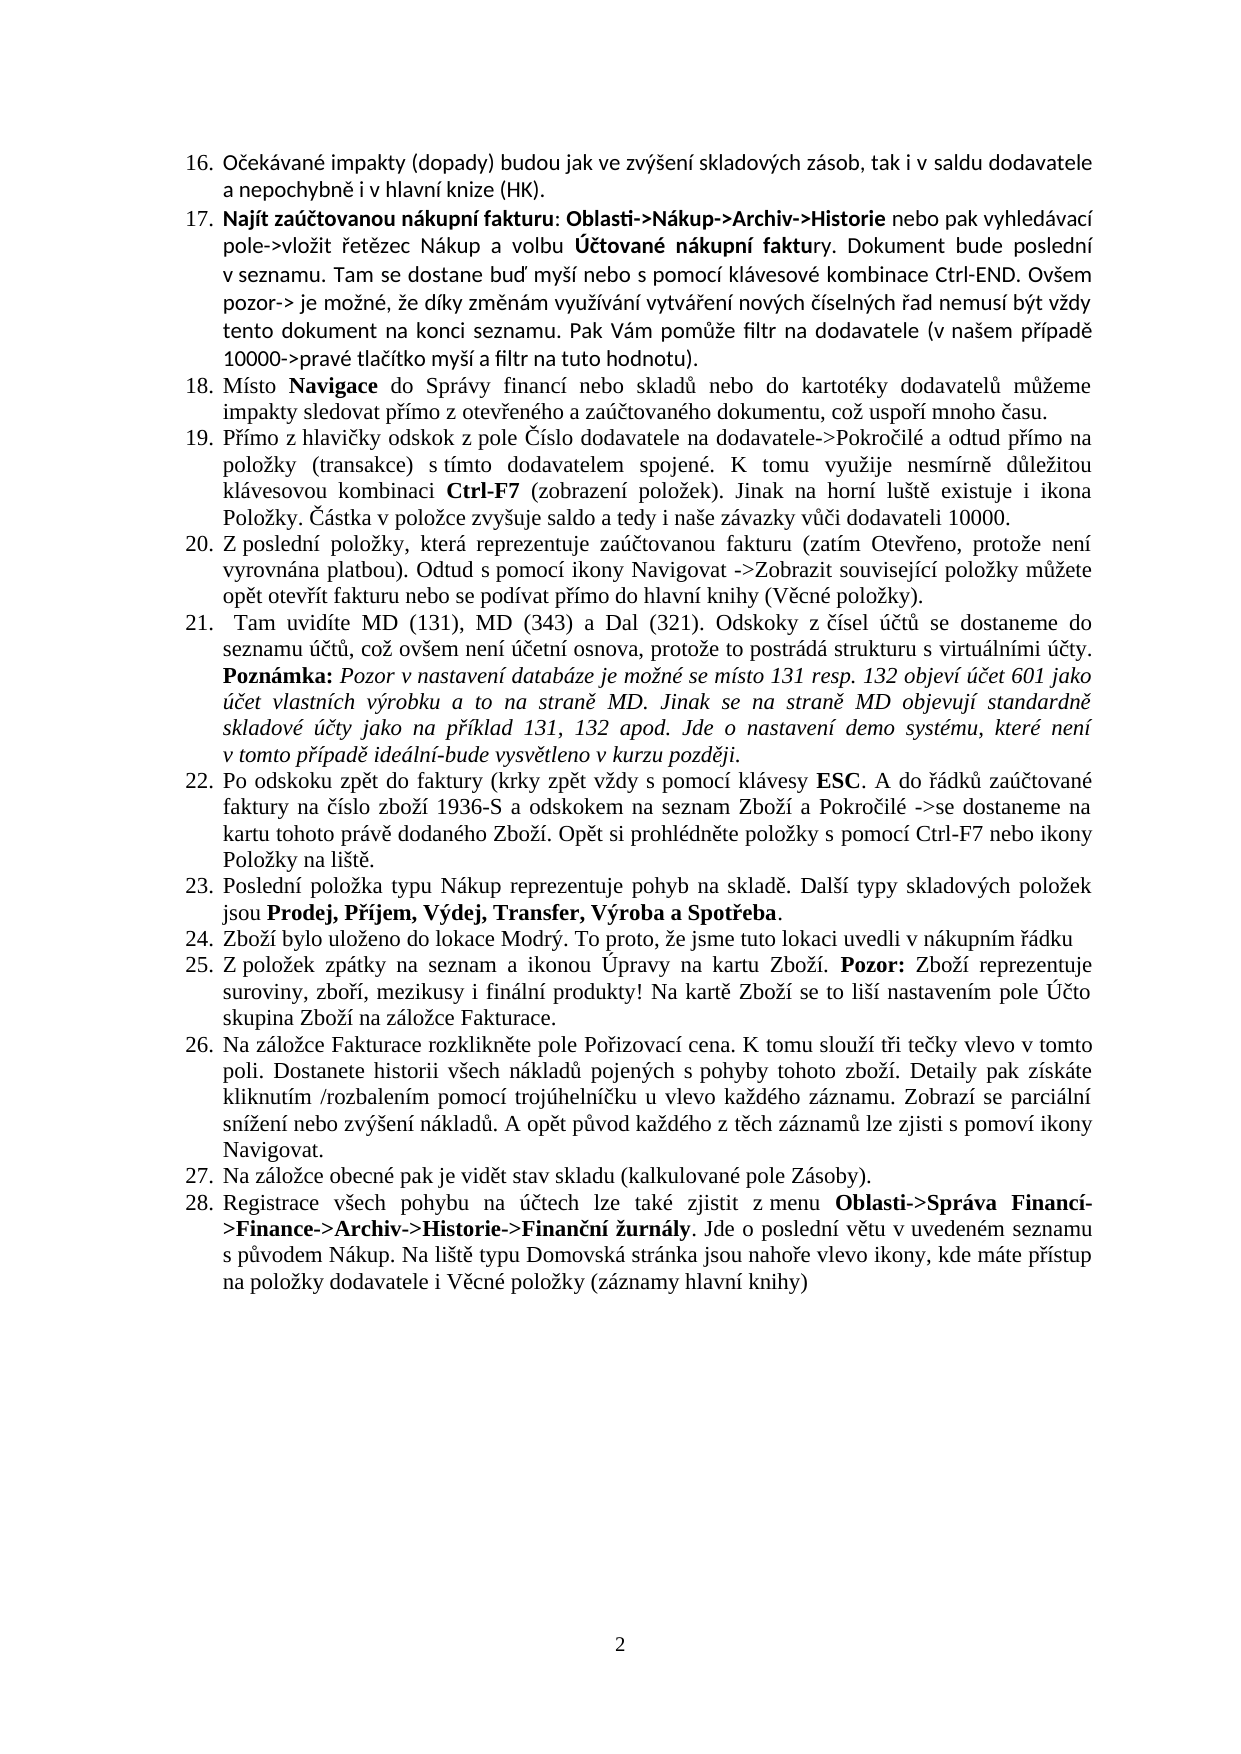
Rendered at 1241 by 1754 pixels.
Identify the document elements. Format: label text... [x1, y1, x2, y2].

list Registrace všech pohybu na účtech lze také zjistit z menu Oblasti->Správa Financí->Finance->Archiv->Historie->Finanční žurnály. Jde o poslední větu v uvedeném seznamu s původem Nákup. Na liště typu Domovská stránka jsou nahoře vlevo ikony, kde máte přístup na položky dodavatele i Věcné položky (záznamy hlavní knihy) [185, 1189, 1093, 1294]
list Tam uvidíte MD (131), MD (343) a Dal (321). Odskoky z čísel účtů se dostaneme do seznamu účtů, což ovšem není účetní osnova, protože to postrádá strukturu s virtuálními účty. Poznámka: Pozor v nastavení databáze je možné se místo 131 resp. 132 objeví účet 601 jako účet vlastních výrobku a to na straně MD. Jinak se na straně MD objevují standardně skladové účty jako na příklad 131, 132 apod. Jde o nastavení demo systému, které není v tomto případě ideální-bude vysvětleno v kurzu později. [185, 609, 1093, 767]
list Z položek zpátky na seznam a ikonou Úpravy na kartu Zboží. Pozor: Zboží reprezentuje suroviny, zboří, mezikusy i finální produkty! Na kartě Zboží se to liší nastavením pole Účto skupina Zboží na záložce Fakturace. [185, 952, 1093, 1031]
list Na záložce Fakturace rozklikněte pole Pořizovací cena. K tomu slouží tři tečky vlevo v tomto poli. Dostanete historii všech nákladů pojených s pohyby tohoto zboží. Detaily pak získáte kliknutím /rozbalením pomocí trojúhelníčku u vlevo každého záznamu. Zobrazí se parciální snížení nebo zvýšení nákladů. A opět původ každého z těch záznamů lze zjisti s pomoví ikony Navigovat. [185, 1031, 1093, 1162]
list Na záložce obecné pak je vidět stav skladu (kalkulované pole Zásoby). [185, 1162, 1093, 1189]
list Poslední položka typu Nákup reprezentuje pohyb na skladě. Další typy skladových položek jsou Prodej, Příjem, Výdej, Transfer, Výroba a Spotřeba. [185, 872, 1093, 925]
list Z poslední položky, která reprezentuje zaúčtovanou fakturu (zatím Otevřeno, protože není vyrovnána platbou). Odtud s pomocí ikony Navigovat ->Zobrazit související položky můžete opět otevřít fakturu nebo se podívat přímo do hlavní knihy (Věcné položky). [185, 530, 1093, 609]
list Zboží bylo uloženo do lokace Modrý. To proto, že jsme tuto lokaci uvedli v nákupním řádku [185, 925, 1093, 952]
list Místo Navigace do Správy financí nebo skladů nebo do kartotéky dodavatelů můžeme impakty sledovat přímo z otevřeného a zaúčtovaného dokumentu, což uspoří mnoho času. [185, 372, 1093, 424]
list Najít zaúčtovanou nákupní fakturu: Oblasti->Nákup->Archiv->Historie nebo pak vyhledávací pole->vložit řetězec Nákup a volbu Účtované nákupní faktury. Dokument bude poslední v seznamu. Tam se dostane buď myší nebo s pomocí klávesové kombinace Ctrl-END. Ovšem pozor-> je možné, že díky změnám využívání vytváření nových číselných řad nemusí být vždy tento dokument na konci seznamu. Pak Vám pomůže filtr na dodavatele (v našem případě 10000->pravé tlačítko myší a filtr na tuto hodnotu). [185, 204, 1093, 372]
list Očekávané impakty (dopady) budou jak ve zvýšení skladových zásob, tak i v saldu dodavatele a nepochybně i v hlavní knize (HK). [185, 148, 1093, 204]
list Po odskoku zpět do faktury (krky zpět vždy s pomocí klávesy ESC. A do řádků zaúčtované faktury na číslo zboží 1936-S a odskokem na seznam Zboží a Pokročilé ->se dostaneme na kartu tohoto právě dodaného Zboží. Opět si prohlédněte položky s pomocí Ctrl-F7 nebo ikony Položky na liště. [185, 767, 1093, 872]
list Přímo z hlavičky odskok z pole Číslo dodavatele na dodavatele->Pokročilé a odtud přímo na položky (transakce) s tímto dodavatelem spojené. K tomu využije nesmírně důležitou klávesovou kombinaci Ctrl-F7 (zobrazení položek). Jinak na horní luště existuje i ikona Položky. Částka v položce zvyšuje saldo a tedy i naše závazky vůči dodavateli 10000. [185, 424, 1093, 530]
